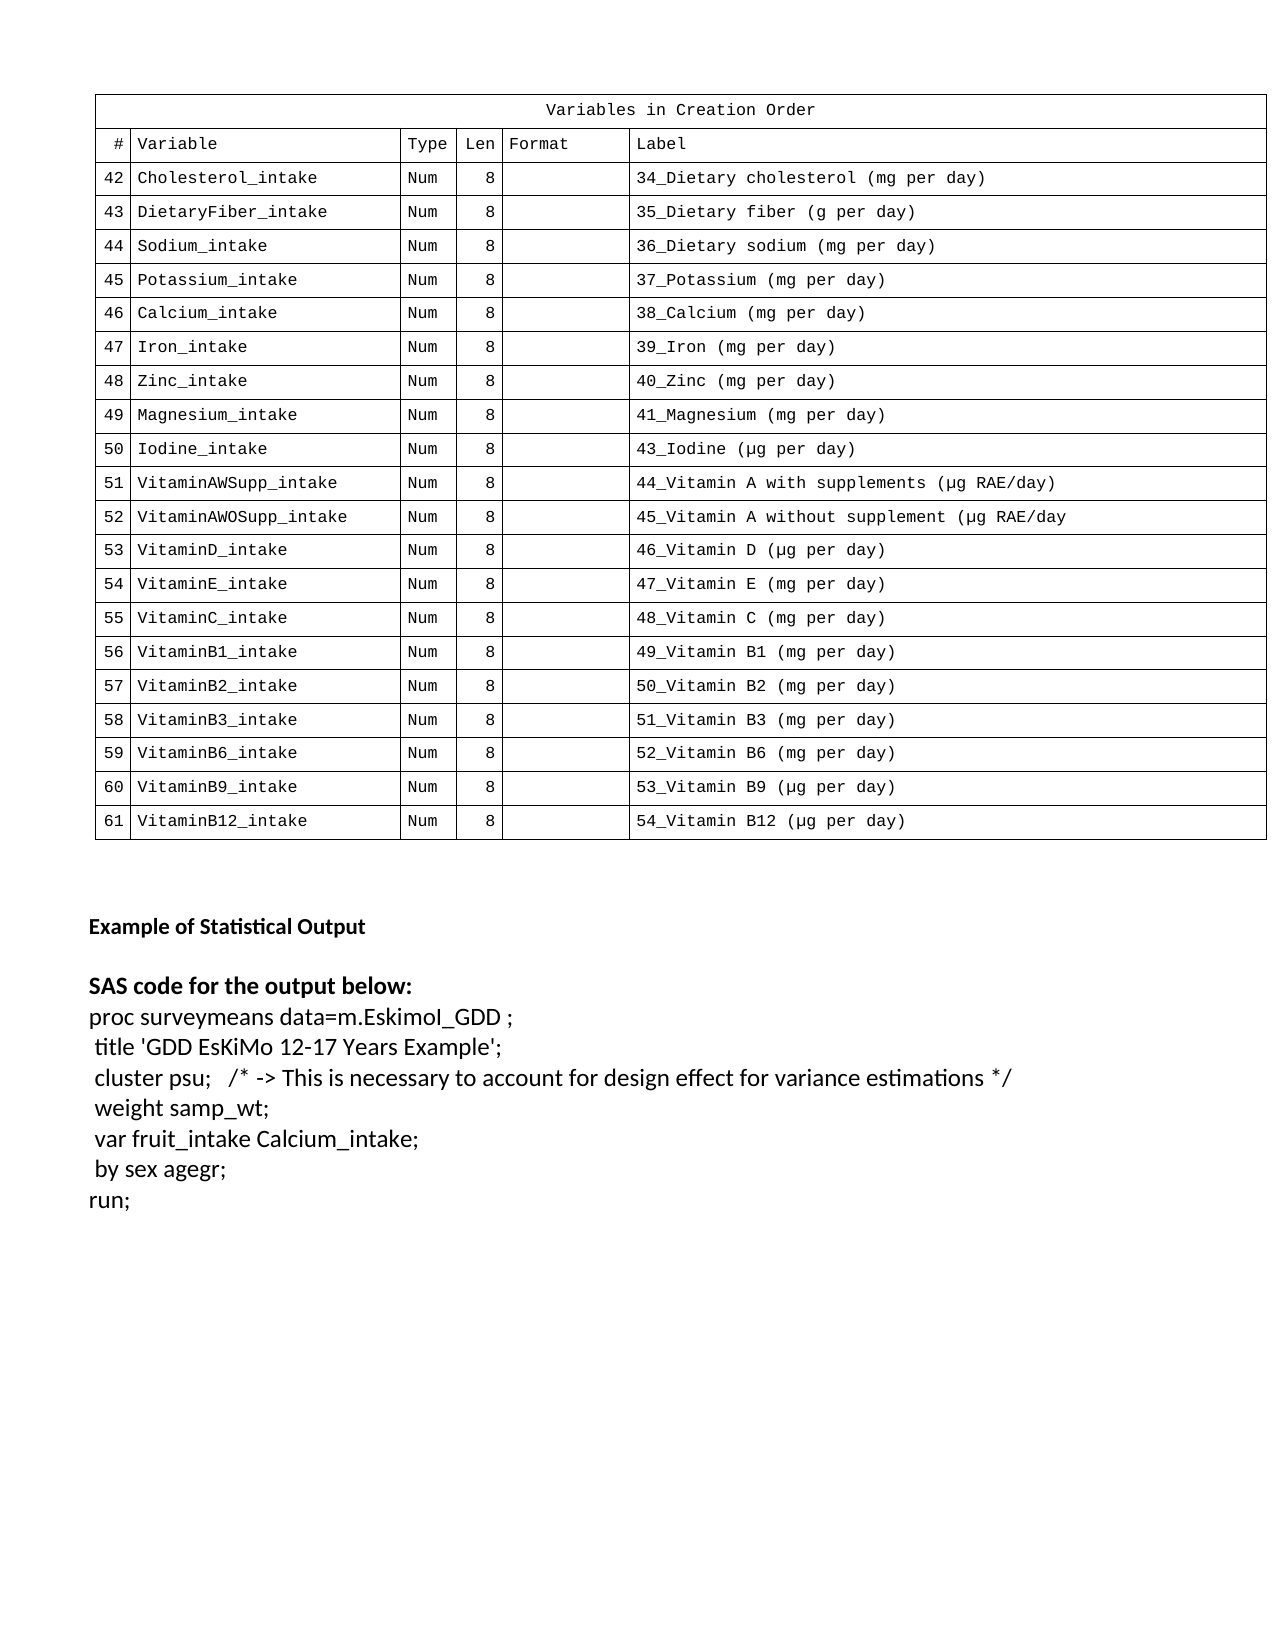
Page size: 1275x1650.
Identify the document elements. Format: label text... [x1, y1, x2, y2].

table_cell Num [401, 230, 456, 263]
table_cell 51 [96, 467, 130, 500]
table_cell Cholesterol_intake [131, 163, 400, 195]
table_cell 53_Vitamin B9 (µg per day) [630, 772, 1266, 805]
table_cell 8 [457, 298, 502, 331]
table_cell [503, 772, 629, 805]
table_cell 39_Iron (mg per day) [630, 332, 1266, 365]
text weight samp_wt; [89, 1092, 1137, 1123]
table_cell 8 [457, 434, 502, 466]
table_cell 38_Calcium (mg per day) [630, 298, 1266, 331]
table_cell 58 [96, 704, 130, 737]
table_cell Num [401, 163, 456, 195]
table_cell Num [401, 264, 456, 297]
table_cell Label [630, 129, 1266, 162]
table_cell Num [401, 434, 456, 466]
table_cell [503, 264, 629, 297]
table_cell # [96, 129, 130, 162]
table_cell Calcium_intake [131, 298, 400, 331]
table_cell 8 [457, 569, 502, 602]
table_cell Sodium_intake [131, 230, 400, 263]
table_header Variables in Creation Order [96, 95, 1266, 128]
table_cell VitaminB12_intake [131, 806, 400, 839]
table_cell 8 [457, 704, 502, 737]
table_cell VitaminD_intake [131, 535, 400, 568]
table_cell 49 [96, 400, 130, 432]
table_cell 55 [96, 603, 130, 636]
table_cell Num [401, 196, 456, 229]
table_cell VitaminB3_intake [131, 704, 400, 737]
text title 'GDD EsKiMo 12-17 Years Example'; [89, 1031, 1137, 1062]
table_cell VitaminB6_intake [131, 738, 400, 771]
table_cell Num [401, 806, 456, 839]
table_cell VitaminC_intake [131, 603, 400, 636]
table_cell 52_Vitamin B6 (mg per day) [630, 738, 1266, 771]
table_cell Type [401, 129, 456, 162]
table_cell Num [401, 603, 456, 636]
table_cell 48_Vitamin C (mg per day) [630, 603, 1266, 636]
table_cell 44 [96, 230, 130, 263]
table_cell Iron_intake [131, 332, 400, 365]
table_cell [503, 806, 629, 839]
table_cell [503, 434, 629, 466]
table_cell [503, 670, 629, 703]
table_cell [503, 298, 629, 331]
table_cell 52 [96, 501, 130, 534]
table_cell 8 [457, 637, 502, 669]
table_cell 41_Magnesium (mg per day) [630, 400, 1266, 432]
table_cell Num [401, 772, 456, 805]
table_cell 40_Zinc (mg per day) [630, 366, 1266, 398]
table_cell Num [401, 467, 456, 500]
text cluster psu; /* -> This is necessary to account for design effect for variance estimations */ [89, 1062, 1137, 1092]
table_cell 47_Vitamin E (mg per day) [630, 569, 1266, 602]
table_cell Num [401, 569, 456, 602]
text Example of Statistical Output [89, 912, 1137, 940]
table_cell Num [401, 670, 456, 703]
table_cell VitaminB2_intake [131, 670, 400, 703]
table_cell 50_Vitamin B2 (mg per day) [630, 670, 1266, 703]
table_cell 8 [457, 772, 502, 805]
table_cell 43_Iodine (µg per day) [630, 434, 1266, 466]
table_cell 53 [96, 535, 130, 568]
table_cell 8 [457, 332, 502, 365]
table_cell Num [401, 400, 456, 432]
table_cell 47 [96, 332, 130, 365]
table_cell [503, 196, 629, 229]
table_cell 45_Vitamin A without supplement (µg RAE/day [630, 501, 1266, 534]
table_cell DietaryFiber_intake [131, 196, 400, 229]
text proc surveymeans data=m.EskimoI_GDD ; [89, 1001, 1137, 1031]
table_cell Iodine_intake [131, 434, 400, 466]
table_cell [503, 569, 629, 602]
table_cell 54 [96, 569, 130, 602]
table_cell 8 [457, 163, 502, 195]
table_cell 54_Vitamin B12 (µg per day) [630, 806, 1266, 839]
table_cell [503, 366, 629, 398]
table_cell 8 [457, 366, 502, 398]
table_cell [503, 535, 629, 568]
table_cell 46 [96, 298, 130, 331]
table_cell 50 [96, 434, 130, 466]
table_cell Num [401, 332, 456, 365]
table_cell VitaminAWOSupp_intake [131, 501, 400, 534]
table_cell [503, 637, 629, 669]
table_cell Variable [131, 129, 400, 162]
table_cell 59 [96, 738, 130, 771]
table_cell 42 [96, 163, 130, 195]
table_cell 8 [457, 264, 502, 297]
table_cell [503, 163, 629, 195]
table_cell 57 [96, 670, 130, 703]
table_cell Potassium_intake [131, 264, 400, 297]
table_cell Format [503, 129, 629, 162]
table_cell Magnesium_intake [131, 400, 400, 432]
table_cell 45 [96, 264, 130, 297]
table_cell 36_Dietary sodium (mg per day) [630, 230, 1266, 263]
table_cell Zinc_intake [131, 366, 400, 398]
table_cell Num [401, 366, 456, 398]
table_cell VitaminB9_intake [131, 772, 400, 805]
table_cell 56 [96, 637, 130, 669]
table_cell VitaminAWSupp_intake [131, 467, 400, 500]
table_cell 8 [457, 535, 502, 568]
table_cell VitaminE_intake [131, 569, 400, 602]
table_cell [503, 704, 629, 737]
table_cell [503, 332, 629, 365]
table_cell 8 [457, 400, 502, 432]
table_cell 35_Dietary fiber (g per day) [630, 196, 1266, 229]
table_cell [503, 400, 629, 432]
table_cell 43 [96, 196, 130, 229]
table_cell Len [457, 129, 502, 162]
table_cell [503, 467, 629, 500]
table_cell 60 [96, 772, 130, 805]
table_cell 48 [96, 366, 130, 398]
table_cell Num [401, 298, 456, 331]
table_cell 8 [457, 603, 502, 636]
table_cell Num [401, 704, 456, 737]
text run; [89, 1184, 1137, 1214]
table_cell 8 [457, 670, 502, 703]
table_cell 8 [457, 230, 502, 263]
table_cell 51_Vitamin B3 (mg per day) [630, 704, 1266, 737]
table_cell 49_Vitamin B1 (mg per day) [630, 637, 1266, 669]
table_cell 8 [457, 501, 502, 534]
table_cell 44_Vitamin A with supplements (µg RAE/day) [630, 467, 1266, 500]
table_cell VitaminB1_intake [131, 637, 400, 669]
table_cell 61 [96, 806, 130, 839]
text SAS code for the output below: [89, 970, 1137, 1001]
table_cell 8 [457, 467, 502, 500]
text var fruit_intake Calcium_intake; [89, 1123, 1137, 1153]
table_cell [503, 230, 629, 263]
table_cell Num [401, 637, 456, 669]
table_cell [503, 501, 629, 534]
table_cell 8 [457, 738, 502, 771]
table_cell Num [401, 535, 456, 568]
table_cell 34_Dietary cholesterol (mg per day) [630, 163, 1266, 195]
table_cell Num [401, 501, 456, 534]
table_cell [503, 738, 629, 771]
text by sex agegr; [89, 1153, 1137, 1184]
table_cell [503, 603, 629, 636]
table_cell 8 [457, 806, 502, 839]
table_cell 8 [457, 196, 502, 229]
table_cell 37_Potassium (mg per day) [630, 264, 1266, 297]
table_cell 46_Vitamin D (µg per day) [630, 535, 1266, 568]
table_cell Num [401, 738, 456, 771]
